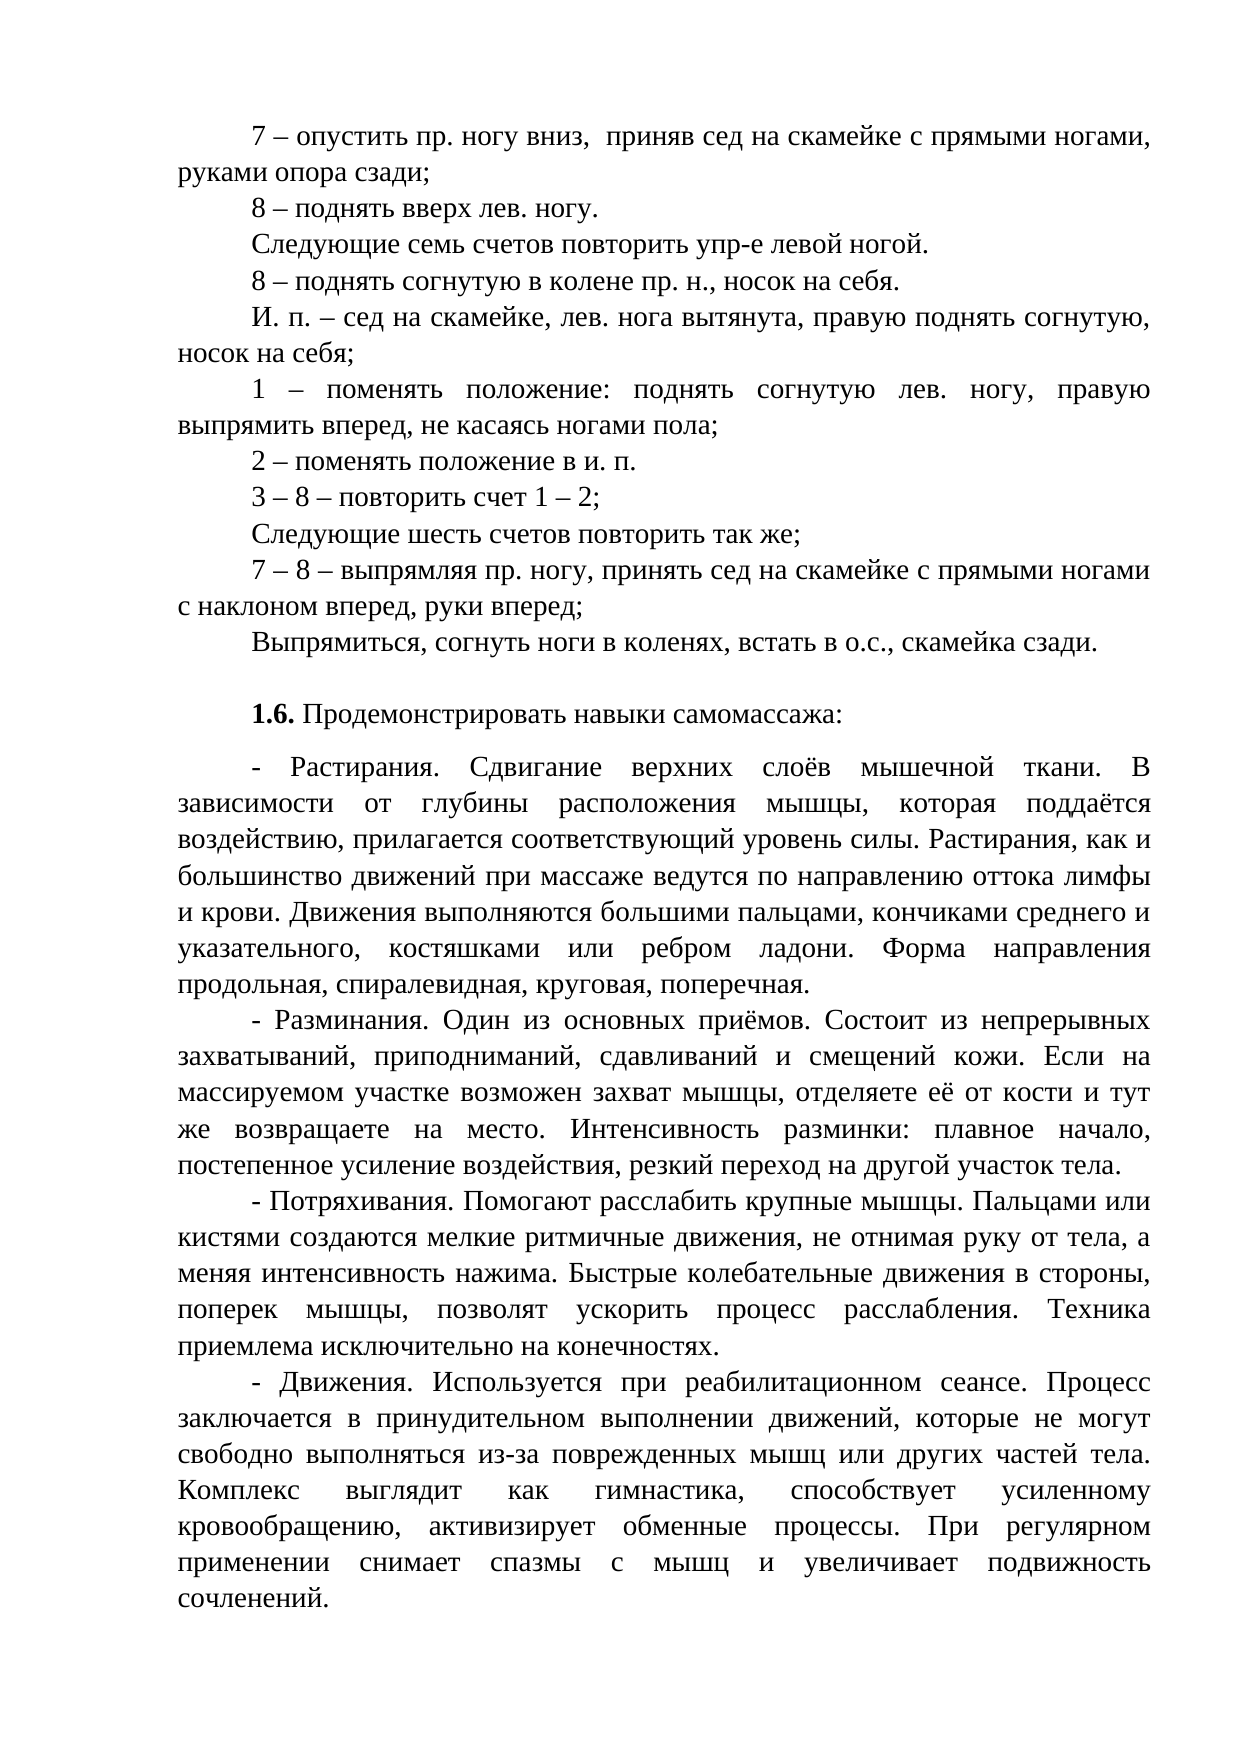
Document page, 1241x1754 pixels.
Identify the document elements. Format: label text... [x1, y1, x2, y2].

text Следующие шесть счетов повторить так же; [177, 516, 1152, 549]
text 2 – поменять положение в и. п. [177, 443, 1152, 477]
text И. п. – сед на скамейке, лев. нога вытянута, правую поднять согнутую, носок на себя; [177, 299, 1152, 368]
text - Движения. Используется при реабилитационном сеансе. Процесс заключается в принудительном выполнении движений, которые не могут свободно выполняться из-за поврежденных мышц или других частей тела. Комплекс выглядит как гимнастика, способствует усиленному кровообращению, активизирует обменные процессы. При регулярном применении снимает спазмы с мышц и увеличивает подвижность сочленений. [177, 1364, 1152, 1614]
text - Растирания. Сдвигание верхних слоёв мышечной ткани. В зависимости от глубины расположения мышцы, которая поддаётся воздействию, прилагается соответствующий уровень силы. Растирания, как и большинство движений при массаже ведутся по направлению оттока лимфы и крови. Движения выполняются большими пальцами, кончиками среднего и указательного, костяшками или ребром ладони. Форма направления продольная, спиралевидная, круговая, поперечная. [177, 749, 1152, 1000]
text 8 – поднять согнутую в колене пр. н., носок на себя. [177, 263, 1152, 296]
text 7 – опустить пр. ногу вниз, приняв сед на скамейке с прямыми ногами, руками опора сзади; [177, 118, 1152, 188]
text 1.6. Продемонстрировать навыки самомассажа: [177, 696, 1152, 730]
text 3 – 8 – повторить счет 1 – 2; [177, 479, 1152, 513]
text - Потряхивания. Помогают расслабить крупные мышцы. Пальцами или кистями создаются мелкие ритмичные движения, не отнимая руку от тела, а меняя интенсивность нажима. Быстрые колебательные движения в стороны, поперек мышцы, позволят ускорить процесс расслабления. Техника приемлема исключительно на конечностях. [177, 1183, 1152, 1361]
text 1 – поменять положение: поднять согнутую лев. ногу, правую выпрямить вперед, не касаясь ногами пола; [177, 371, 1152, 441]
text 8 – поднять вверх лев. ногу. [177, 190, 1152, 224]
text - Разминания. Один из основных приёмов. Состоит из непрерывных захватываний, приподниманий, сдавливаний и смещений кожи. Если на массируемом участке возможен захват мышцы, отделяете её от кости и тут же возвращаете на место. Интенсивность разминки: плавное начало, постепенное усиление воздействия, резкий переход на другой участок тела. [177, 1002, 1152, 1180]
text 7 – 8 – выпрямляя пр. ногу, принять сед на скамейке с прямыми ногами с наклоном вперед, руки вперед; [177, 552, 1152, 622]
text Следующие семь счетов повторить упр-е левой ногой. [177, 227, 1152, 260]
text Выпрямиться, согнуть ноги в коленях, встать в о.с., скамейка сзади. [177, 624, 1152, 658]
